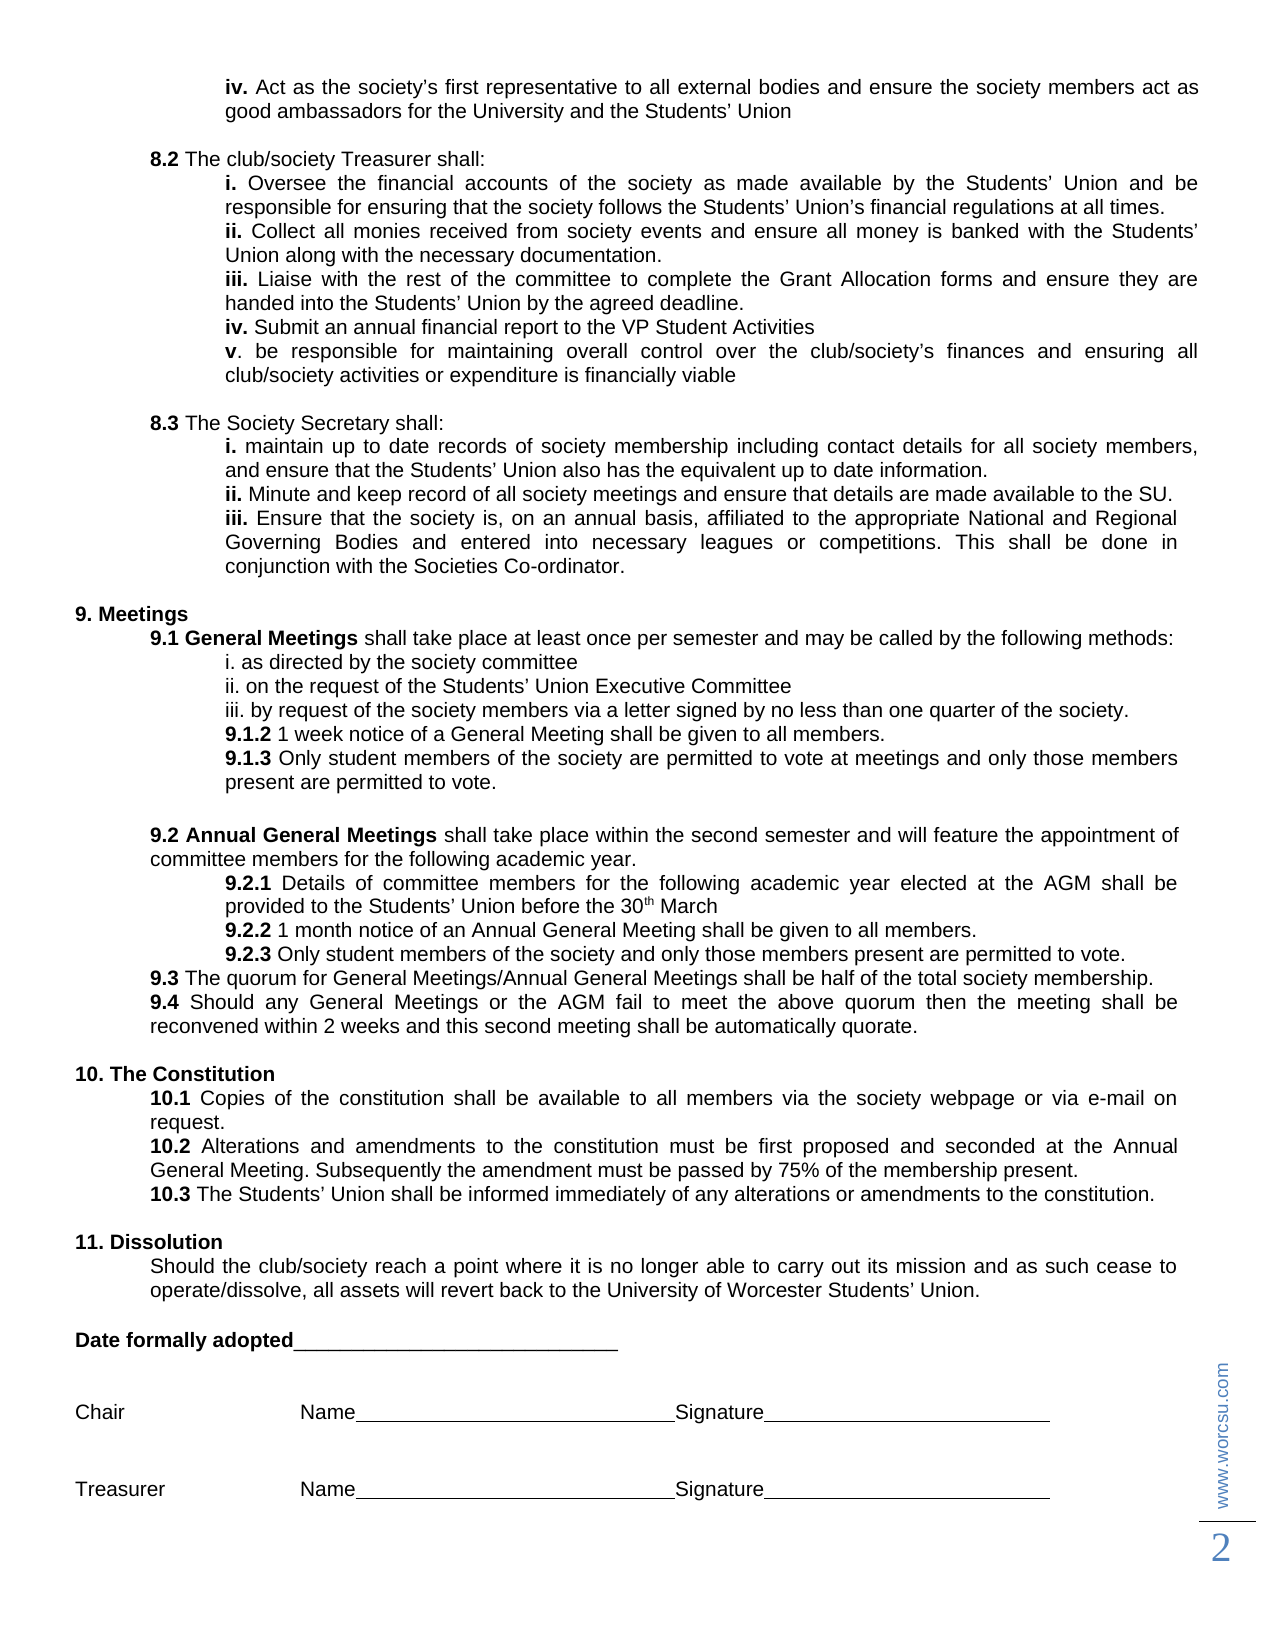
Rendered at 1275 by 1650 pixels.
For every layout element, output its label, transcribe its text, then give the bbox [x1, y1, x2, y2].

text 10.1 Copies of the constitution shall be available to all members via the society webpage or via e-mail on request. [150, 1086, 1200, 1134]
text v. be responsible for maintaining overall control over the club/society’s finances and ensuring all club/society activities or expenditure is financially viable [225, 338, 1200, 386]
text Chair Name Signature [75, 1400, 1200, 1424]
text iii. by request of the society members via a letter signed by no less than one quarter of the society. [225, 698, 1200, 722]
text 9.2.1 Details of committee members for the following academic year elected at the AGM shall be provided to the Students’ Union before the 30th March [225, 870, 1200, 918]
text ii. Minute and keep record of all society meetings and ensure that details are made available to the SU. [225, 482, 1200, 506]
text ii. Collect all monies received from society events and ensure all money is banked with the Students’ Union along with the necessary documentation. [225, 219, 1200, 267]
text iv. Submit an annual financial report to the VP Student Activities [225, 314, 1200, 338]
text iv. Act as the society’s first representative to all external bodies and ensure the society members act as good ambassadors for the University and the Students’ Union [225, 75, 1200, 123]
text 9.2.2 1 month notice of an Annual General Meeting shall be given to all members. [225, 918, 1200, 942]
text 9.2 Annual General Meetings shall take place within the second semester and will feature the appointment of committee members for the following academic year. [150, 822, 1200, 870]
text ii. on the request of the Students’ Union Executive Committee [150, 674, 1200, 698]
text i. maintain up to date records of society membership including contact details for all society members, and ensure that the Students’ Union also has the equivalent up to date information. [225, 434, 1200, 482]
text 9. Meetings [75, 602, 1200, 626]
text iii. Ensure that the society is, on an annual basis, affiliated to the appropriate National and Regional Governing Bodies and entered into necessary leagues or competitions. This shall be done in conjunction with the Societies Co-ordinator. [225, 506, 1200, 578]
text 9.2.3 Only student members of the society and only those members present are permitted to vote. [225, 942, 1200, 966]
text 10. The Constitution [75, 1062, 1200, 1086]
text 9.4 Should any General Meetings or the AGM fail to meet the above quorum then the meeting shall be reconvened within 2 weeks and this second meeting shall be automatically quorate. [150, 990, 1200, 1038]
text iii. Liaise with the rest of the committee to complete the Grant Allocation forms and ensure they are handed into the Students’ Union by the agreed deadline. [225, 267, 1200, 314]
text 8.3 The Society Secretary shall: [75, 410, 1200, 434]
text 8.2 The club/society Treasurer shall: [75, 147, 1200, 171]
text i. as directed by the society committee [150, 650, 1200, 674]
text 9.1.3 Only student members of the society are permitted to vote at meetings and only those members present are permitted to vote. [225, 746, 1200, 794]
text i. Oversee the financial accounts of the society as made available by the Students’ Union and be responsible for ensuring that the society follows the Students’ Union’s financial regulations at all times. [225, 171, 1200, 219]
text 9.1.2 1 week notice of a General Meeting shall be given to all members. [225, 722, 1200, 746]
text Treasurer Name Signature [75, 1477, 1200, 1501]
text 9.1 General Meetings shall take place at least once per semester and may be called by the following methods: [150, 626, 1200, 650]
text 10.2 Alterations and amendments to the constitution must be first proposed and seconded at the Annual General Meeting. Subsequently the amendment must be passed by 75% of the membership present. [150, 1134, 1200, 1182]
text 11. Dissolution [75, 1230, 1200, 1254]
text 9.3 The quorum for General Meetings/Annual General Meetings shall be half of the total society membership. [150, 966, 1200, 990]
text 10.3 The Students’ Union shall be informed immediately of any alterations or amendments to the constitution. [150, 1182, 1200, 1206]
text Date formally adopted____________________________ [75, 1328, 1200, 1352]
text Should the club/society reach a point where it is no longer able to carry out its mission and as such cease to operate/dissolve, all assets will revert back to the University of Worcester Students’ Union. [150, 1254, 1200, 1302]
